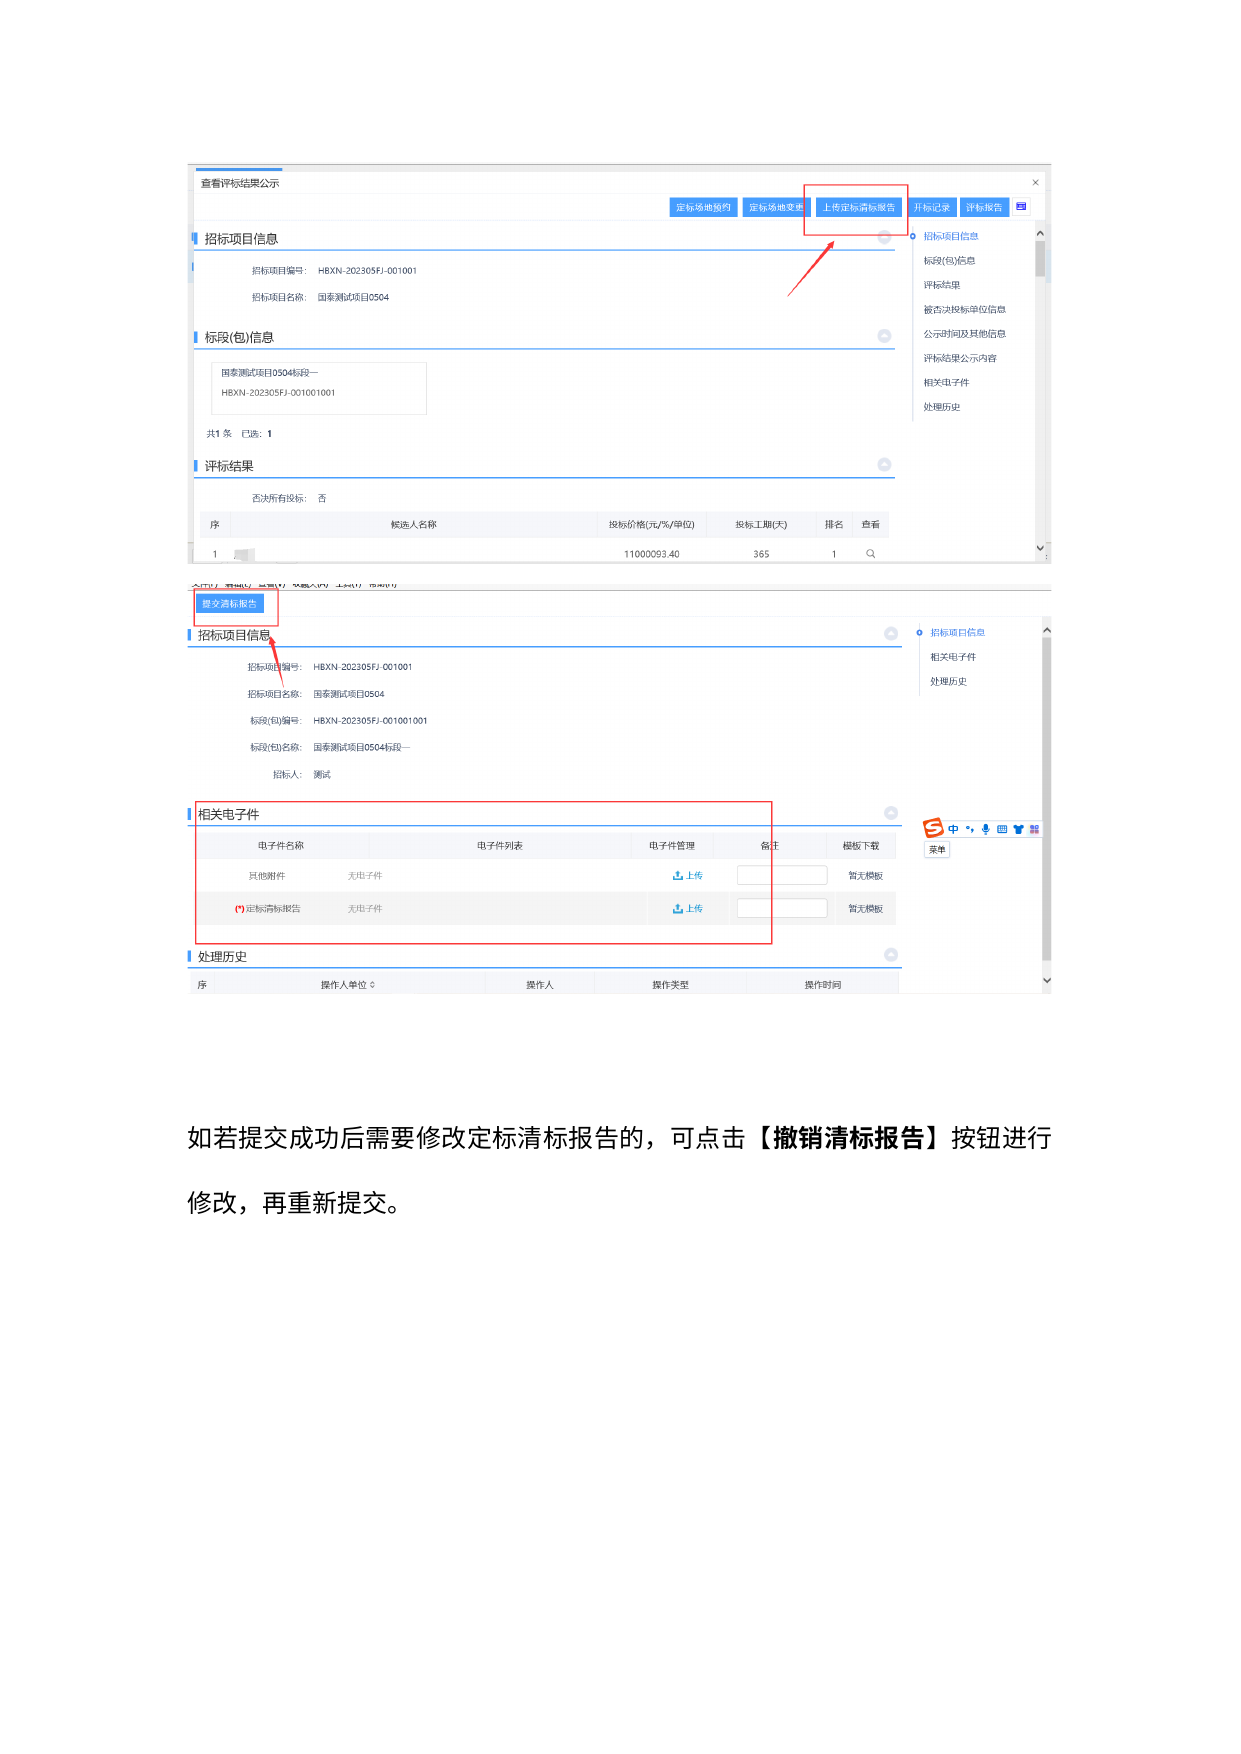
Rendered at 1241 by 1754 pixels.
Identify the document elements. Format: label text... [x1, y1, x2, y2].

list 如若提交成功后需要修改定标清标报告的，可点击【撤销清标报告】按钮进行修改，再重新提交。 [187, 1104, 1053, 1234]
picture [187, 162, 1052, 564]
picture [187, 584, 1052, 994]
